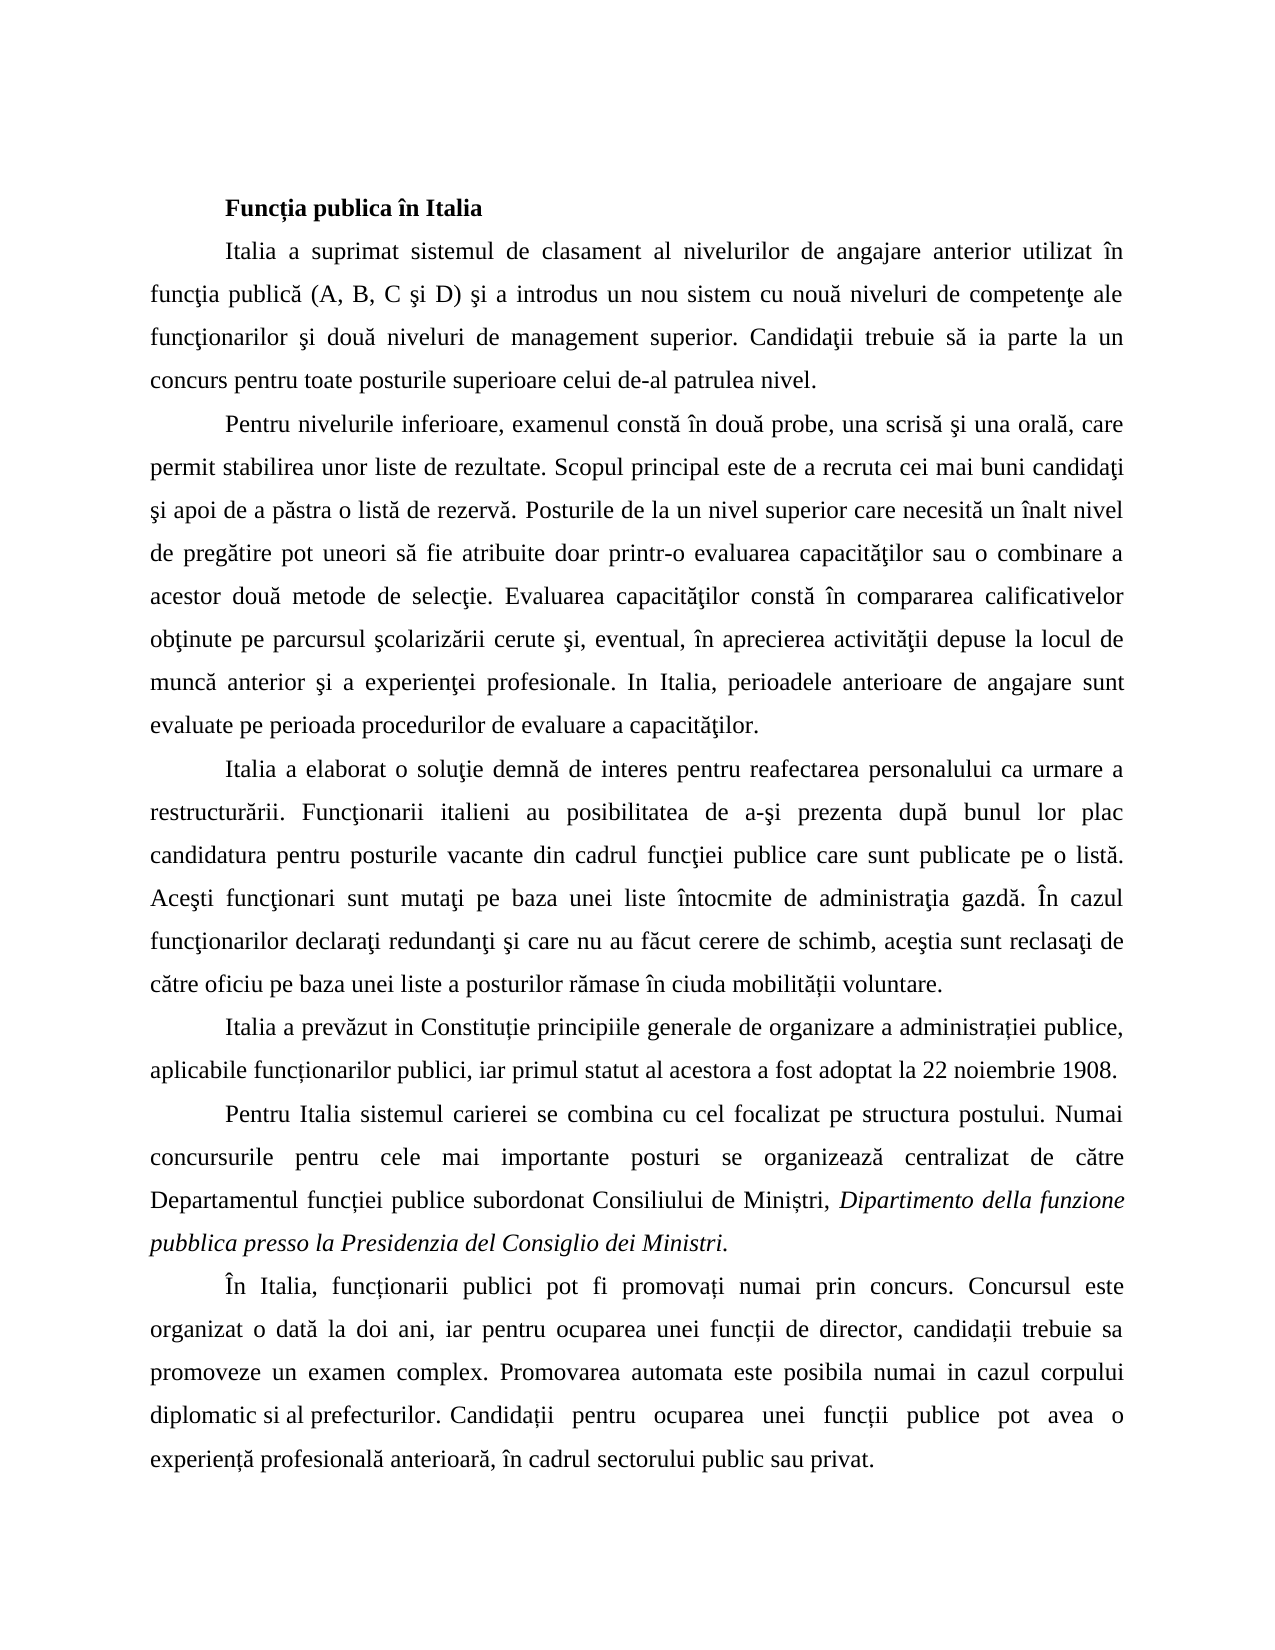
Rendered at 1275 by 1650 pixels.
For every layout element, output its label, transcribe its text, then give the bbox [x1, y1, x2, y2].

text Funcția publica în Italia [150, 193, 1125, 222]
text Italia a elaborat o soluţie demnă de interes pentru reafectarea personalului ca urmare a restructurării. Funcţionarii italieni au posibilitatea de a-şi prezenta după bunul lor plac candidatura pentru posturile vacante din cadrul funcţiei publice care sunt publicate pe o listă. Aceşti funcţionari sunt mutaţi pe baza unei liste întocmite de administraţia gazdă. În cazul funcţionarilor declaraţi redundanţi şi care nu au făcut cerere de schimb, aceştia sunt reclasaţi de către oficiu pe baza unei liste a posturilor rămase în ciuda mobilității voluntare. [150, 754, 1125, 998]
text Pentru nivelurile inferioare, examenul constă în două probe, una scrisă şi una orală, care permit stabilirea unor liste de rezultate. Scopul principal este de a recruta cei mai buni candidaţi şi apoi de a păstra o listă de rezervă. Posturile de la un nivel superior care necesită un înalt nivel de pregătire pot uneori să fie atribuite doar printr-o evaluarea capacităţilor sau o combinare a acestor două metode de selecţie. Evaluarea capacităţilor constă în compararea calificativelor obţinute pe parcursul şcolarizării cerute şi, eventual, în aprecierea activităţii depuse la locul de muncă anterior şi a experienţei profesionale. In Italia, perioadele anterioare de angajare sunt evaluate pe perioada procedurilor de evaluare a capacităţilor. [150, 409, 1125, 739]
text Italia a suprimat sistemul de clasament al nivelurilor de angajare anterior utilizat în funcţia publică (A, B, C şi D) şi a introdus un nou sistem cu nouă niveluri de competenţe ale funcţionarilor şi două niveluri de management superior. Candidaţii trebuie să ia parte la un concurs pentru toate posturile superioare celui de-al patrulea nivel. [150, 236, 1125, 394]
text În Italia, funcționarii publici pot fi promovați numai prin concurs. Concursul este organizat o dată la doi ani, iar pentru ocuparea unei funcții de director, candidații trebuie sa promoveze un examen complex. Promovarea automata este posibila numai in cazul corpului diplomatic si al prefecturilor. Candidații pentru ocuparea unei funcții publice pot avea o experiență profesională anterioară, în cadrul sectorului public sau privat. [150, 1271, 1125, 1472]
text Italia a prevăzut in Constituție principiile generale de organizare a administrației publice, aplicabile funcționarilor publici, iar primul statut al acestora a fost adoptat la 22 noiembrie 1908. Pentru Italia sistemul carierei se combina cu cel focalizat pe structura postului. Numai concursurile pentru cele mai importante posturi se organizează centralizat de către Departamentul funcției publice subordonat Consiliului de Miniștri, Dipartimento della funzione pubblica presso la Presidenzia del Consiglio dei Ministri. [150, 1012, 1125, 1257]
